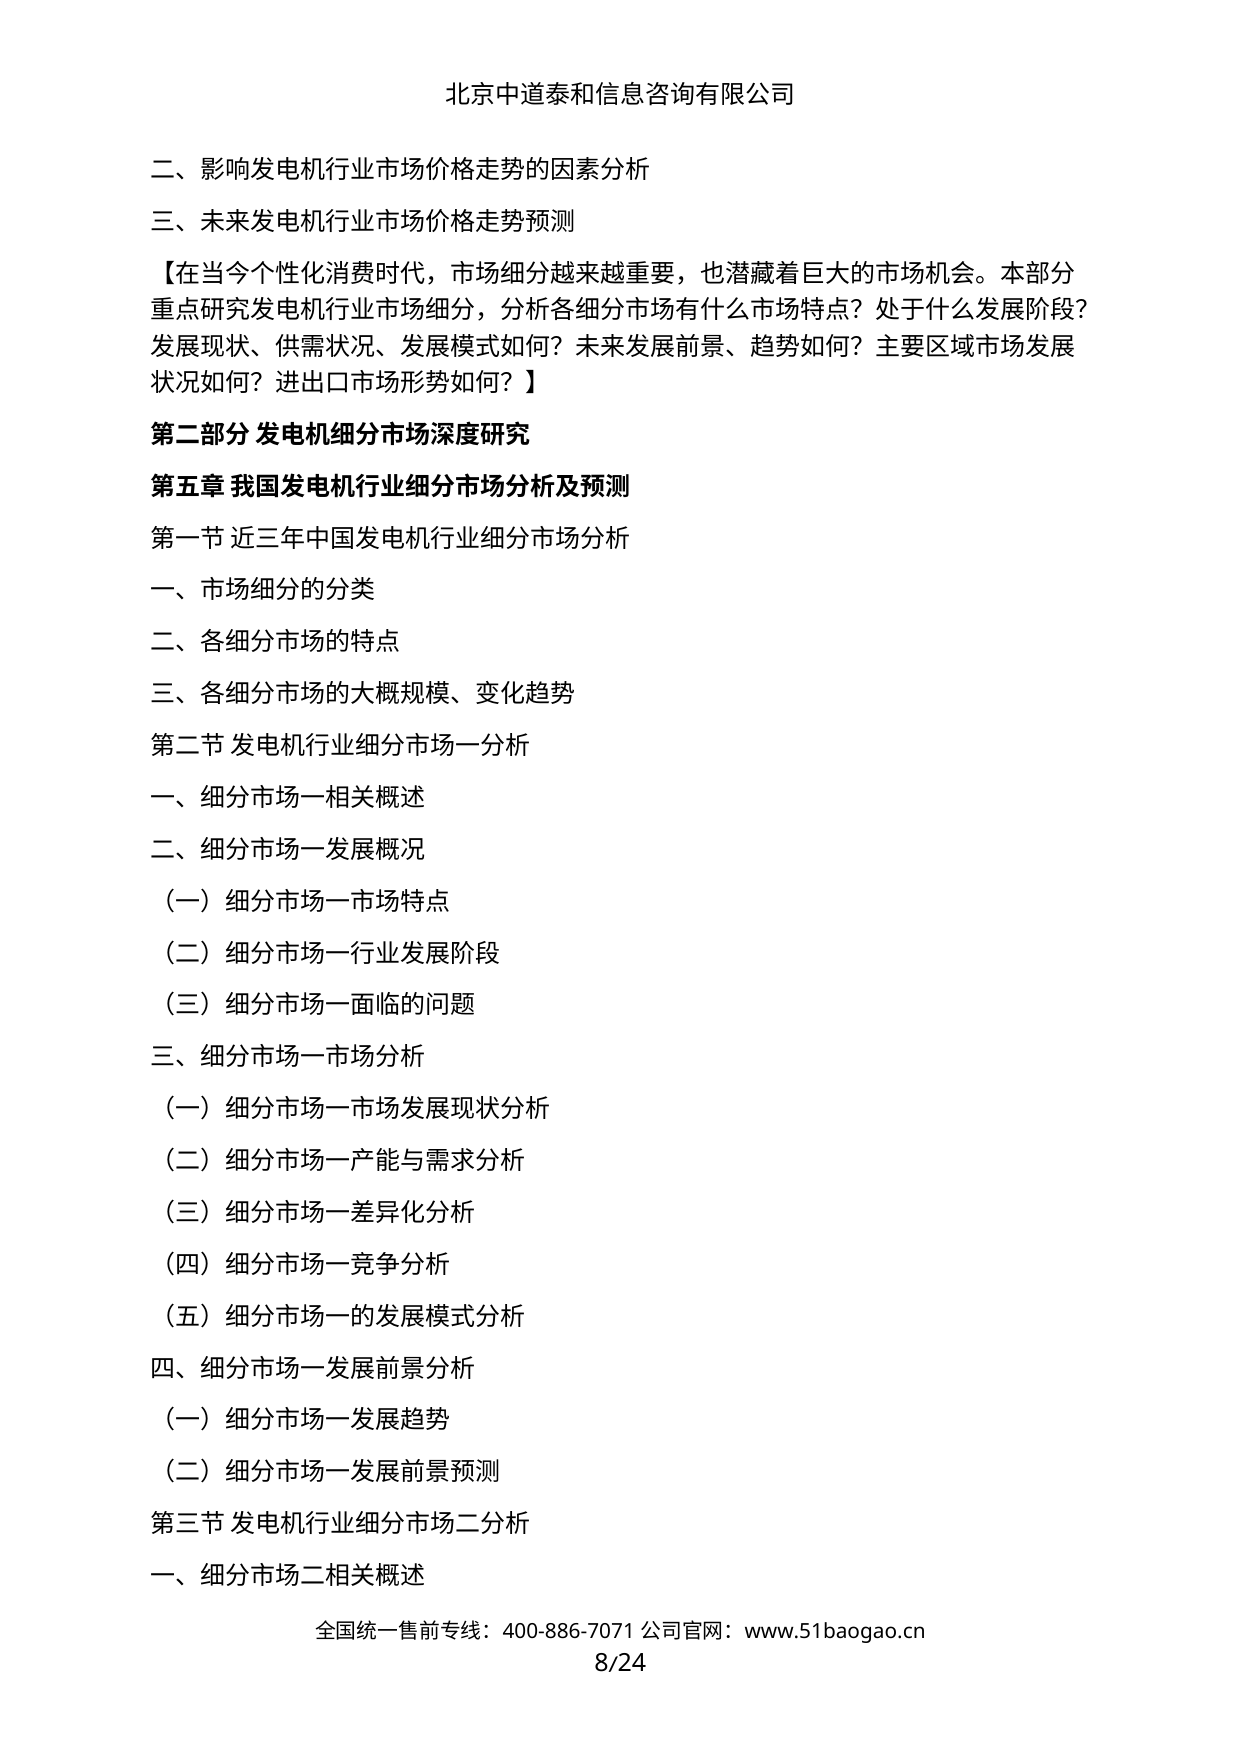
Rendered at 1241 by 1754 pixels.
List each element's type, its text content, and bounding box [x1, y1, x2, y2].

text 第二部分 发电机细分市场深度研究 [150, 414, 1090, 451]
text 第五章 我国发电机行业细分市场分析及预测 [150, 466, 1090, 502]
text 二、细分市场一发展概况 [150, 829, 1090, 866]
text 三、各细分市场的大概规模、变化趋势 [150, 674, 1090, 710]
text 第三节 发电机行业细分市场二分析 [150, 1504, 1090, 1540]
text （一）细分市场一市场特点 [150, 881, 1090, 917]
text （三）细分市场一差异化分析 [150, 1192, 1090, 1229]
text （二）细分市场一产能与需求分析 [150, 1141, 1090, 1177]
text 第二节 发电机行业细分市场一分析 [150, 726, 1090, 762]
text 二、影响发电机行业市场价格走势的因素分析 [150, 150, 1090, 186]
text 一、细分市场一相关概述 [150, 777, 1090, 814]
text （五）细分市场一的发展模式分析 [150, 1296, 1090, 1332]
text 一、市场细分的分类 [150, 570, 1090, 606]
text （一）细分市场一发展趋势 [150, 1400, 1090, 1436]
text （二）细分市场一发展前景预测 [150, 1452, 1090, 1488]
text 【在当今个性化消费时代，市场细分越来越重要，也潜藏着巨大的市场机会。本部分重点研究发电机行业市场细分，分析各细分市场有什么市场特点？处于什么发展阶段？发展现状、供需状况、发展模式如何？未来发展前景、趋势如何？主要区域市场发展状况如何？进出口市场形势如何？】 [150, 254, 1090, 399]
text （一）细分市场一市场发展现状分析 [150, 1089, 1090, 1125]
text 一、细分市场二相关概述 [150, 1556, 1090, 1592]
text （二）细分市场一行业发展阶段 [150, 933, 1090, 969]
text 三、细分市场一市场分析 [150, 1037, 1090, 1073]
text 三、未来发电机行业市场价格走势预测 [150, 202, 1090, 238]
text （三）细分市场一面临的问题 [150, 985, 1090, 1021]
text 第一节 近三年中国发电机行业细分市场分析 [150, 518, 1090, 554]
text 二、各细分市场的特点 [150, 622, 1090, 658]
text （四）细分市场一竞争分析 [150, 1244, 1090, 1281]
text 四、细分市场一发展前景分析 [150, 1348, 1090, 1384]
